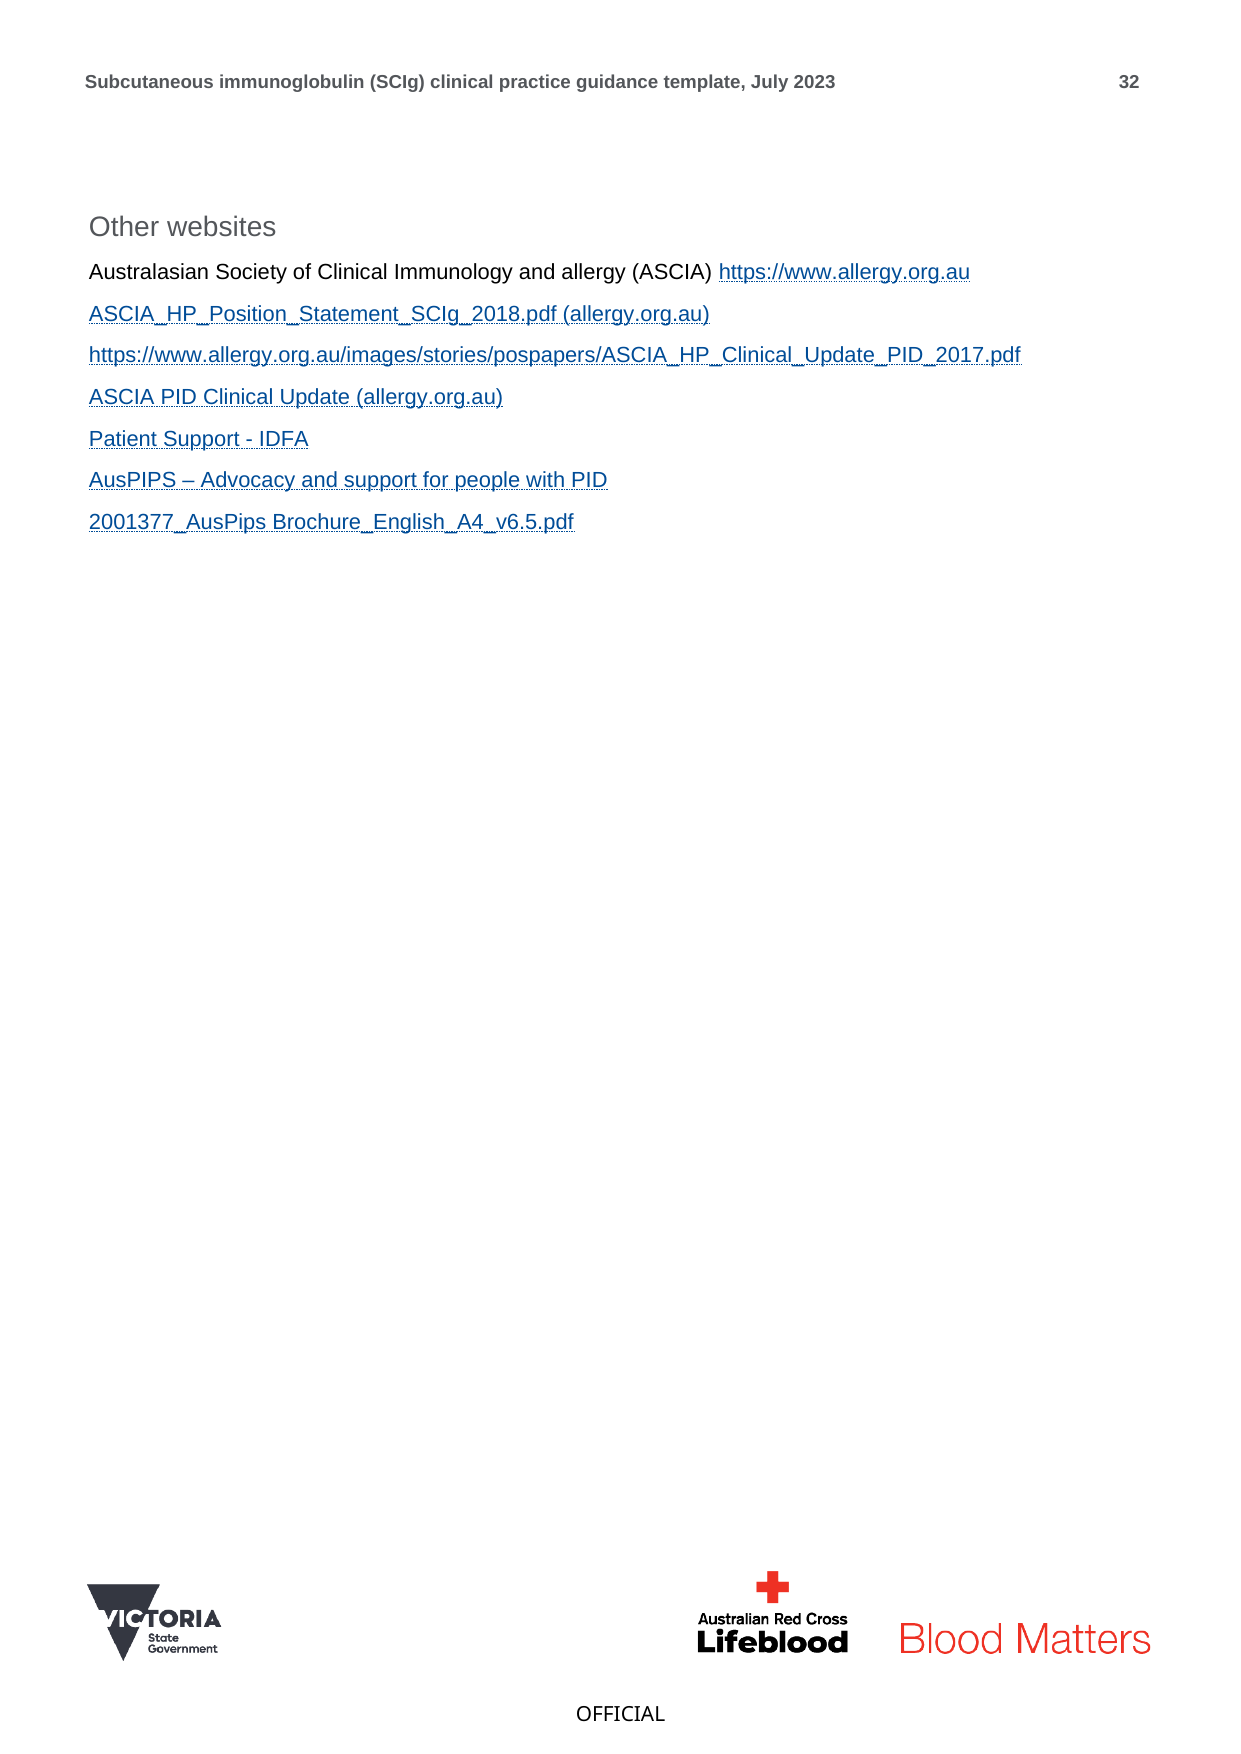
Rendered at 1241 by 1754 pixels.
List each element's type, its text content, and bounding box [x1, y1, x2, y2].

picture [0, 1556, 1239, 1746]
text Australasian Society of Clinical Immunology and allergy (ASCIA) https://www.allergy.org.au [89, 255, 1152, 284]
text ASCIA PID Clinical Update (allergy.org.au) [89, 380, 1152, 409]
text Patient Support - IDFA [89, 422, 1152, 451]
text AusPIPS – Advocacy and support for people with PID [89, 463, 1152, 492]
text 2001377_AusPips Brochure_English_A4_v6.5.pdf [89, 505, 1152, 534]
text ASCIA_HP_Position_Statement_SCIg_2018.pdf (allergy.org.au) [89, 297, 1152, 326]
text https://www.allergy.org.au/images/stories/pospapers/ASCIA_HP_Clinical_Update_PID_2017.pdf [89, 338, 1152, 367]
subtitle Other websites [89, 210, 1152, 242]
